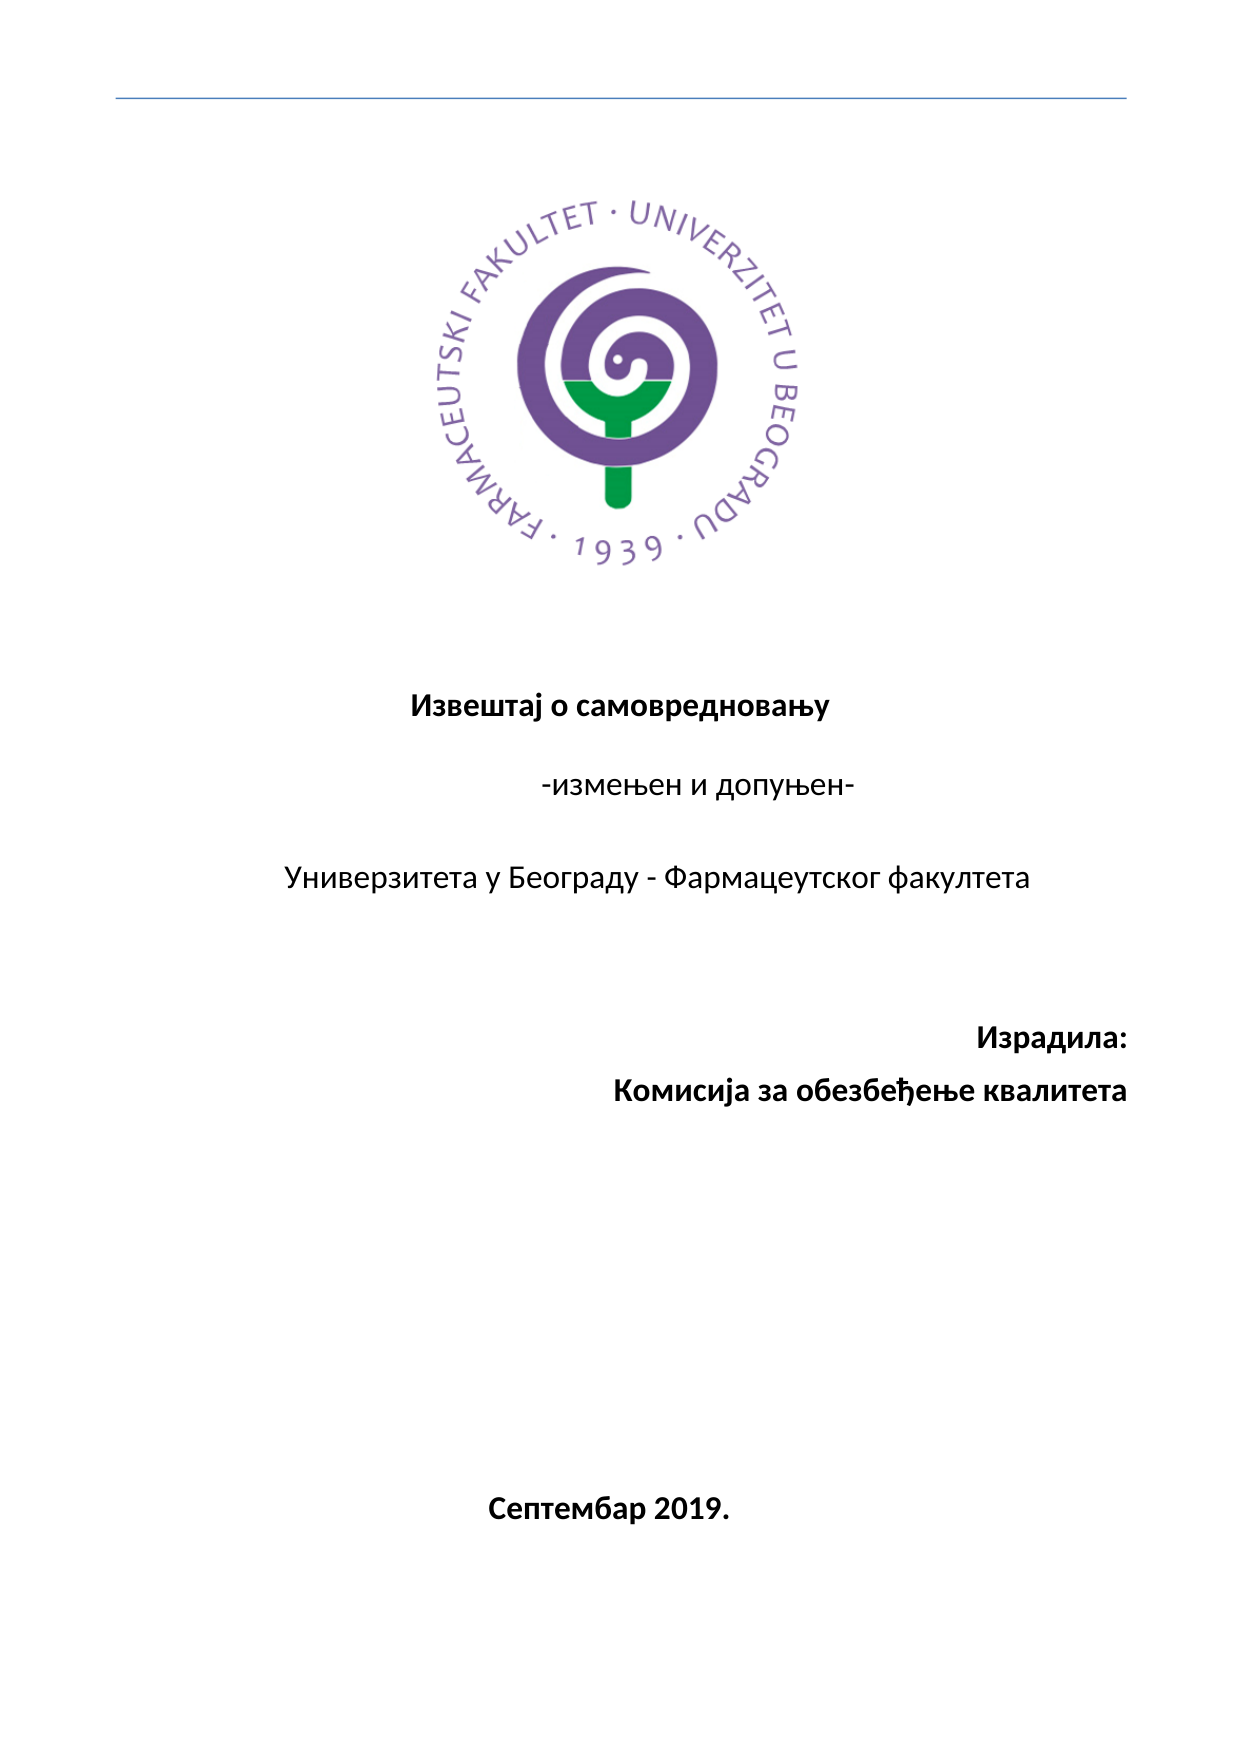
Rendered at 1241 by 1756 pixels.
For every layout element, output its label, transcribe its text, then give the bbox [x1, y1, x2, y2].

subtitle Извештај о самовредновању [112, 684, 1128, 725]
text Израдила: [112, 1016, 1128, 1057]
text Комисија за обезбеђење квалитета [112, 1069, 1128, 1110]
text Универзитета у Београду - Фармацеутског факултета [112, 857, 1128, 897]
text Септембар 2019. [112, 1487, 1128, 1528]
picture [412, 174, 827, 594]
list -измењен и допуњен- [225, 763, 1128, 803]
